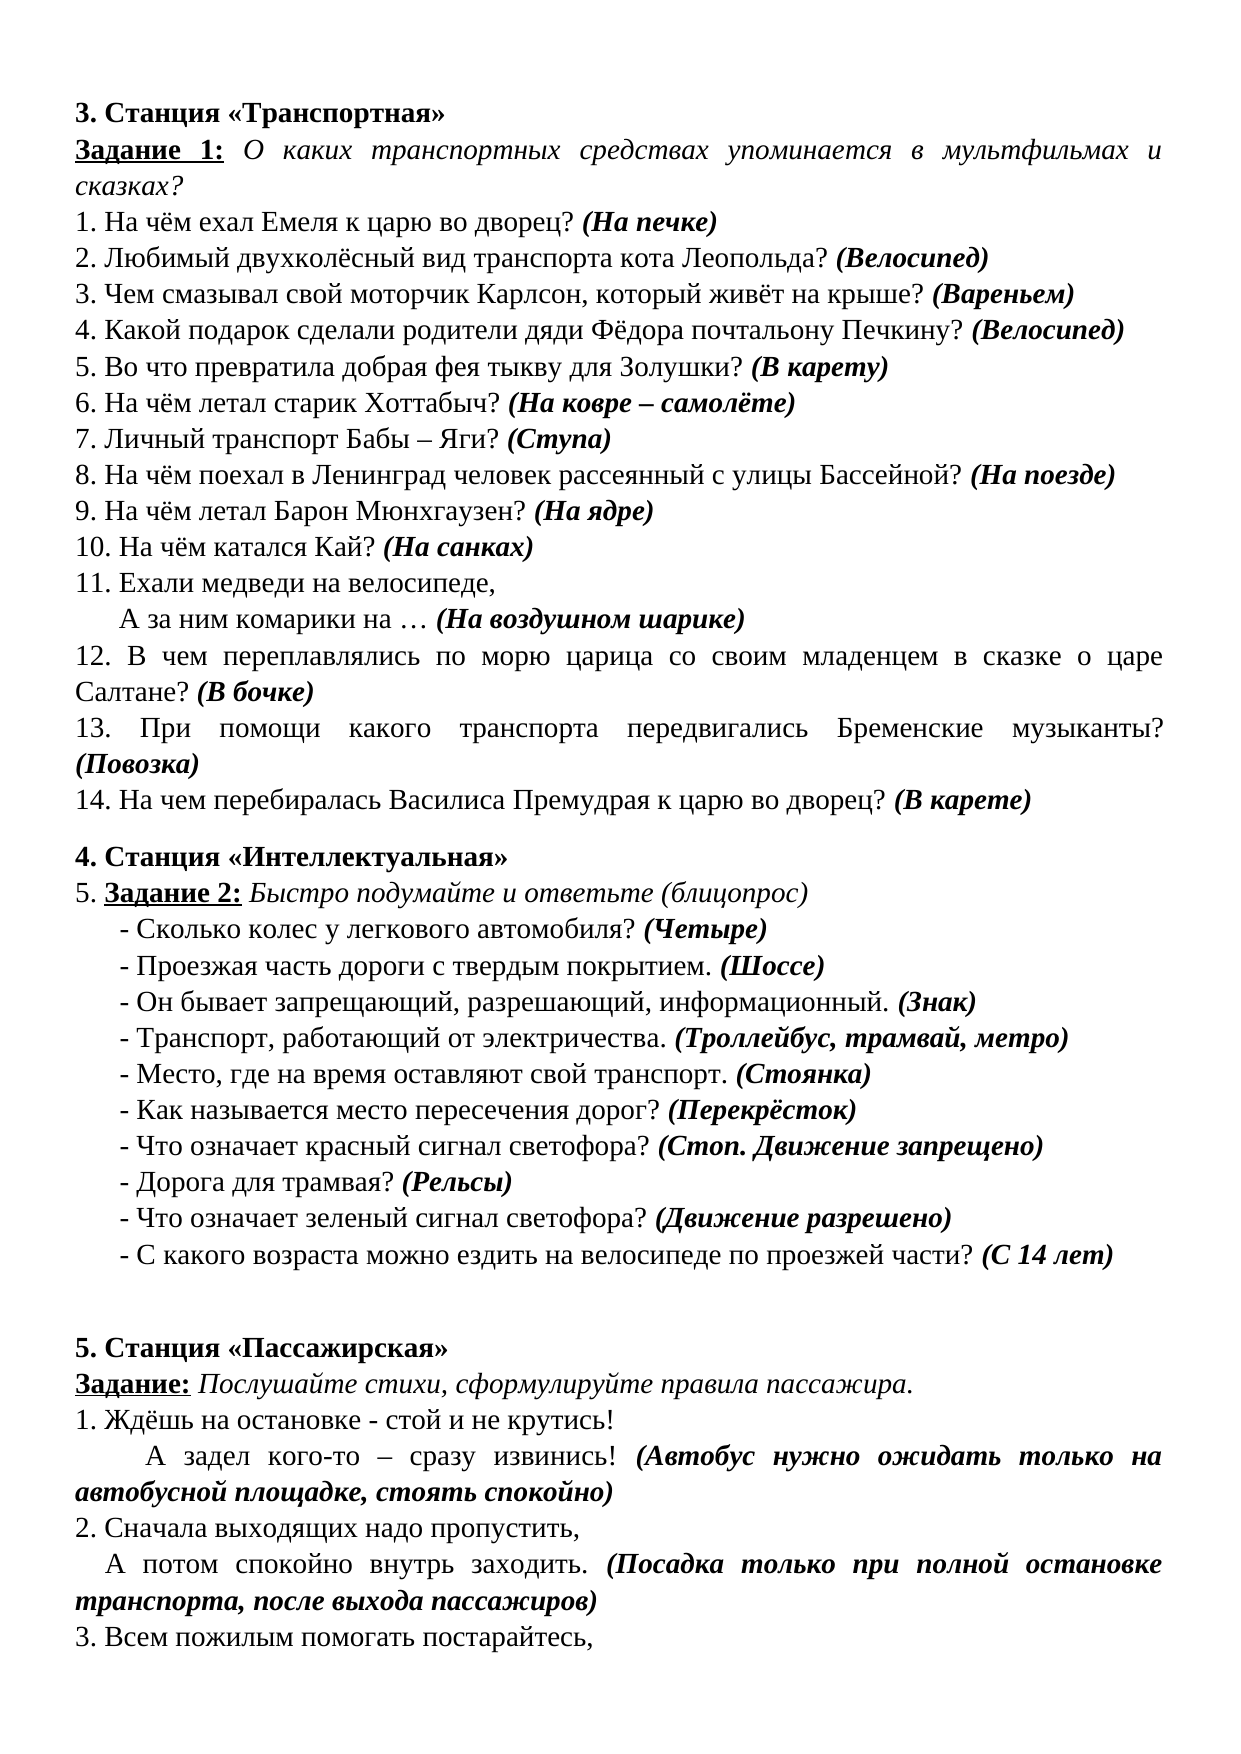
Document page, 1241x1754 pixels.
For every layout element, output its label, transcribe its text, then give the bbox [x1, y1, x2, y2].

text Задание 1: О каких транспортных средствах упоминается в мультфильмах и сказках? [75, 132, 1165, 201]
text 3. Всем пожилым помогать постарайтесь, [75, 1619, 1165, 1652]
text - Сколько колес у легкового автомобиля? (Четыре) [119, 911, 1165, 945]
text 9. На чём летал Барон Мюнхгаузен? (На ядре) [75, 493, 1165, 527]
text 13. При помощи какого транспорта передвигались Бременские музыканты? (Повозка) [75, 710, 1165, 780]
text - Место, где на время оставляют свой транспорт. (Стоянка) [119, 1056, 1165, 1089]
text Задание: Послушайте стихи, сформулируйте правила пассажира. [75, 1366, 1165, 1399]
text - Транспорт, работающий от электричества. (Троллейбус, трамвай, метро) [119, 1020, 1165, 1053]
text - С какого возраста можно ездить на велосипеде по проезжей части? (С 14 лет) [119, 1237, 1165, 1270]
text 2. Сначала выходящих надо пропустить, [75, 1510, 1165, 1544]
text 3. Станция «Транспортная» [75, 96, 1165, 129]
text А задел кого-то – сразу извинись! (Автобус нужно ожидать только на автобусной площадке, стоять спокойно) [75, 1438, 1165, 1508]
text 4. Какой подарок сделали родители дяди Фёдора почтальону Печкину? (Велосипед) [75, 312, 1165, 346]
text А за ним комарики на … (На воздушном шарике) [75, 602, 1165, 635]
text - Проезжая часть дороги с твердым покрытием. (Шоссе) [119, 948, 1165, 981]
text 14. На чем перебиралась Василиса Премудрая к царю во дворец? (В карете) [75, 782, 1165, 816]
text 12. В чем переплавлялись по морю царица со своим младенцем в сказке о царе Салтане? (В бочке) [75, 638, 1165, 707]
text - Дорога для трамвая? (Рельсы) [119, 1164, 1165, 1198]
text - Что означает зеленый сигнал светофора? (Движение разрешено) [119, 1201, 1165, 1234]
list Задание 2: Быстро подумайте и ответьте (блицопрос) [75, 875, 1165, 909]
text 5. Станция «Пассажирская» [75, 1330, 1165, 1363]
text - Как называется место пересечения дорог? (Перекрёсток) [119, 1092, 1165, 1126]
text 6. На чём летал старик Хоттабыч? (На ковре – самолёте) [75, 385, 1165, 418]
text 11. Ехали медведи на велосипеде, [75, 566, 1165, 599]
list Станция «Интеллектуальная» [75, 839, 1165, 873]
text 10. На чём катался Кай? (На санках) [75, 529, 1165, 563]
text А потом спокойно внутрь заходить. (Посадка только при полной остановке транспорта, после выхода пассажиров) [75, 1547, 1165, 1616]
text 3. Чем смазывал свой моторчик Карлсон, который живёт на крыше? (Вареньем) [75, 276, 1165, 310]
text 1. На чём ехал Емеля к царю во дворец? (На печке) [75, 204, 1165, 238]
text 8. На чём поехал в Ленинград человек рассеянный с улицы Бассейной? (На поезде) [75, 457, 1165, 491]
text 2. Любимый двухколёсный вид транспорта кота Леопольда? (Велосипед) [75, 240, 1165, 274]
text - Он бывает запрещающий, разрешающий, информационный. (Знак) [119, 984, 1165, 1017]
text 1. Ждёшь на остановке - стой и не крутись! [75, 1402, 1165, 1436]
text - Что означает красный сигнал светофора? (Стоп. Движение запрещено) [119, 1128, 1165, 1162]
text 7. Личный транспорт Бабы – Яги? (Ступа) [75, 421, 1165, 454]
text 5. Во что превратила добрая фея тыкву для Золушки? (В карету) [75, 349, 1165, 382]
